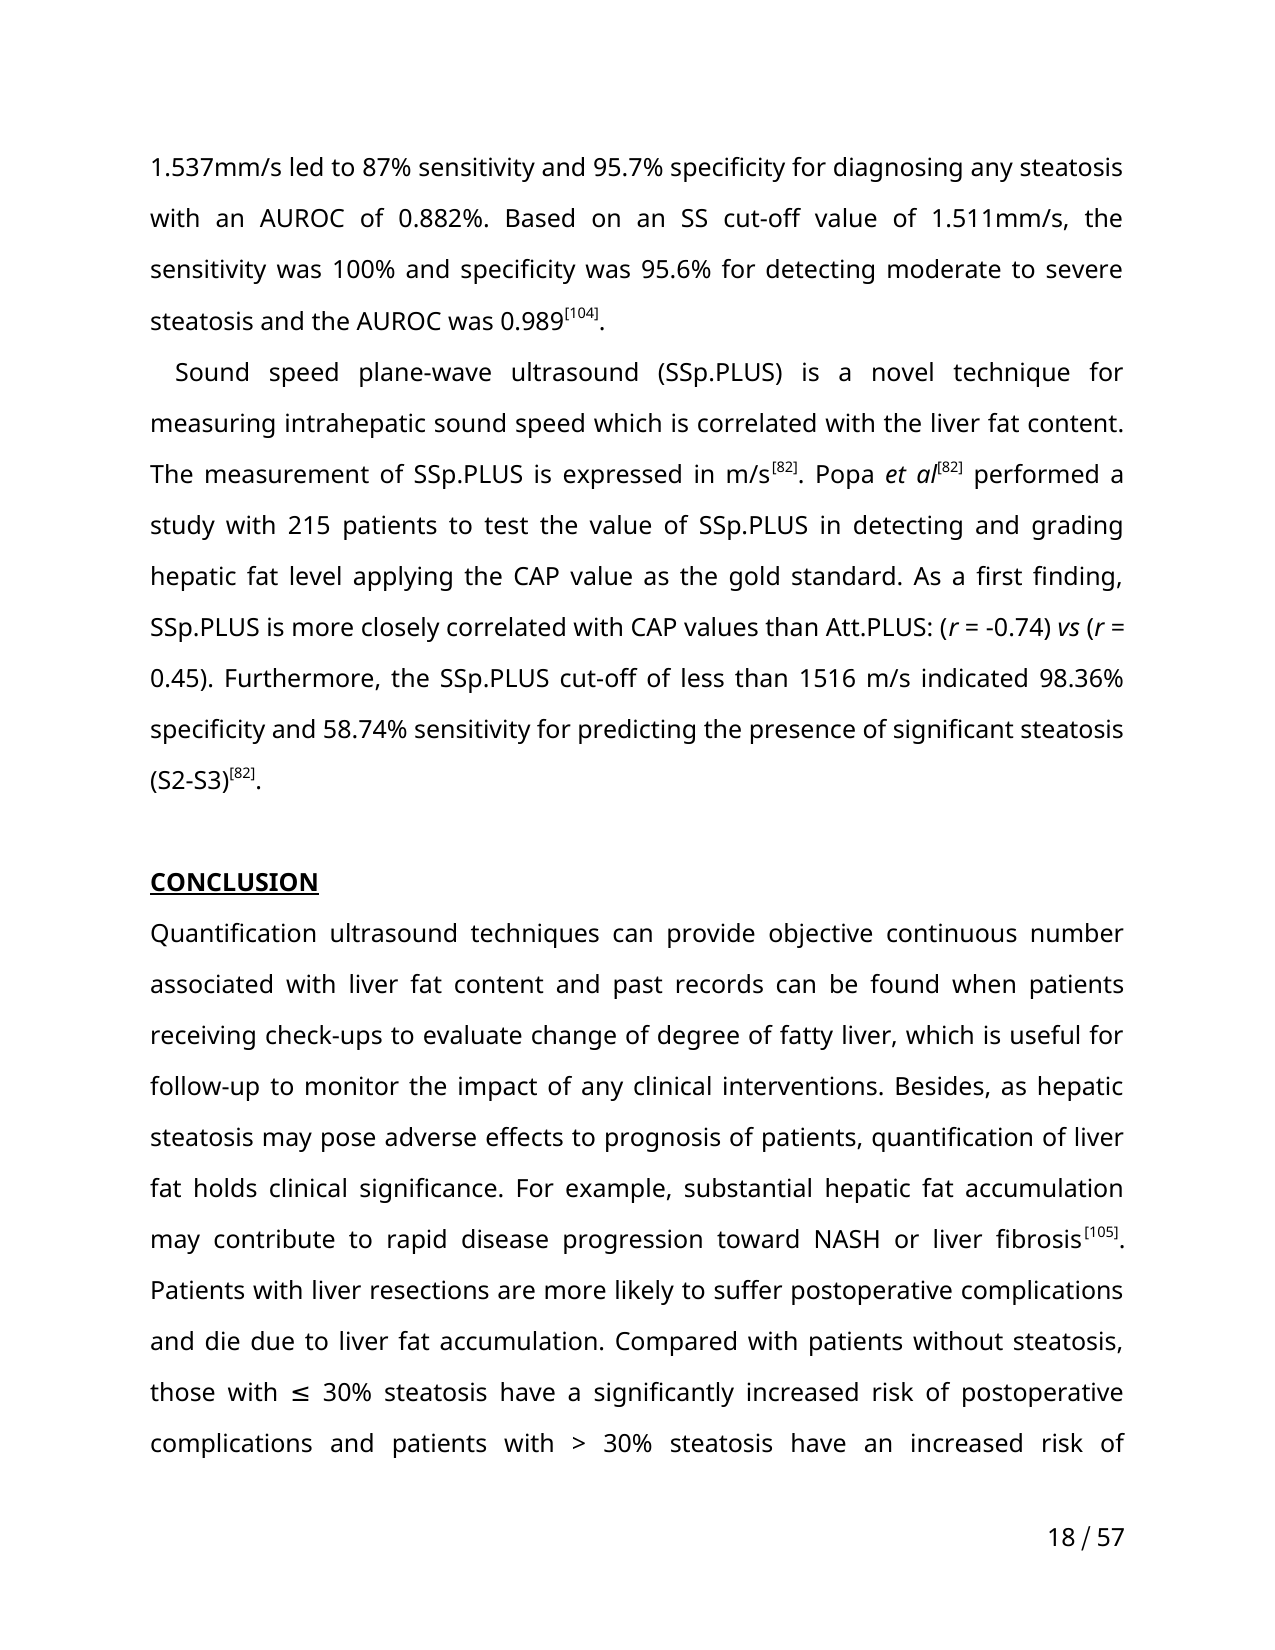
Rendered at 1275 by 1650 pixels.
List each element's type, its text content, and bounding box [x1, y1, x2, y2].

text Sound speed plane-wave ultrasound (SSp.PLUS) is a novel technique for measuring intrahepatic sound speed which is correlated with the liver fat content. The measurement of SSp.PLUS is expressed in m/s[82]. Popa et al[82] performed a study with 215 patients to test the value of SSp.PLUS in detecting and grading hepatic fat level applying the CAP value as the gold standard. As a first finding, SSp.PLUS is more closely correlated with CAP values than Att.PLUS: (r = -0.74) vs (r = 0.45). Furthermore, the SSp.PLUS cut-off of less than 1516 m/s indicated 98.36% specificity and 58.74% sensitivity for predicting the presence of significant steatosis (S2-S3)[82]. [150, 354, 1125, 797]
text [150, 916, 1125, 1460]
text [150, 150, 1125, 337]
text CONCLUSION [150, 864, 1125, 899]
